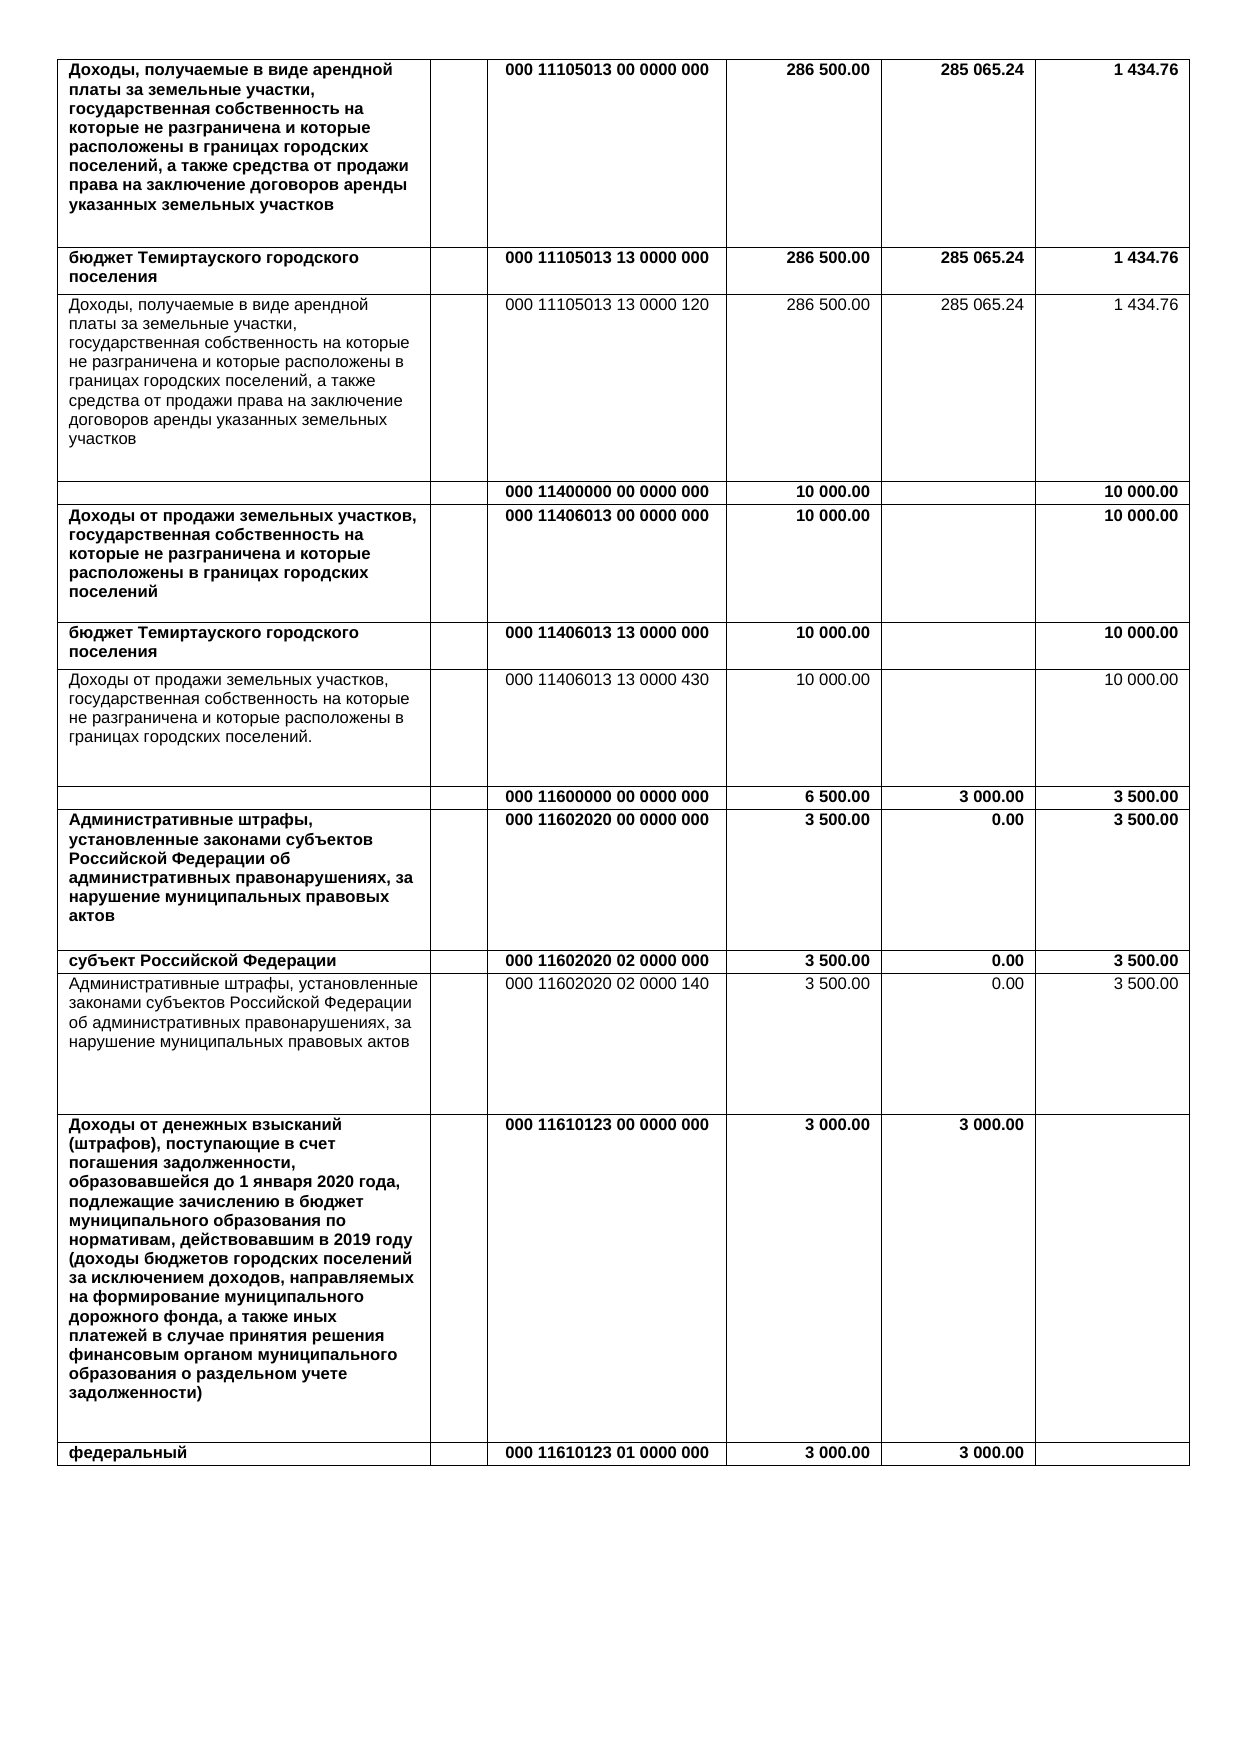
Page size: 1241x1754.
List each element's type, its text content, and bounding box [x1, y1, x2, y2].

table_cell 3 500.00 [1036, 951, 1189, 973]
table_cell [431, 787, 487, 809]
table_cell 3 500.00 [1036, 810, 1189, 950]
table_cell бюджет Темиртауского городского поселения [58, 623, 430, 668]
table_cell 10 000.00 [1036, 505, 1189, 622]
table_cell Административные штрафы, установленные законами субъектов Российской Федерации об административных правонарушениях, за нарушение муниципальных правовых актов [58, 810, 430, 950]
table_cell 286 500.00 [727, 295, 881, 481]
table_cell федеральный [58, 1443, 430, 1465]
table_cell 000 11400000 00 0000 000 [488, 482, 726, 504]
table_cell [431, 951, 487, 973]
table_cell 3 500.00 [727, 974, 881, 1114]
table_cell 000 11602020 02 0000 000 [488, 951, 726, 973]
table_cell 3 000.00 [727, 1443, 881, 1465]
table_cell [882, 505, 1035, 622]
table_cell 0.00 [882, 951, 1035, 973]
table_cell 000 11610123 00 0000 000 [488, 1115, 726, 1442]
table_cell 3 500.00 [727, 810, 881, 950]
table_cell 285 065.24 [882, 295, 1035, 481]
table_cell 000 11105013 13 0000 000 [488, 248, 726, 293]
table_cell 10 000.00 [1036, 482, 1189, 504]
table_cell 10 000.00 [727, 505, 881, 622]
table_cell 1 434.76 [1036, 248, 1189, 293]
table_cell 000 11406013 13 0000 430 [488, 670, 726, 786]
table_cell 6 500.00 [727, 787, 881, 809]
table_cell 285 065.24 [882, 60, 1035, 247]
table_cell [431, 482, 487, 504]
table_cell 0.00 [882, 810, 1035, 950]
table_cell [58, 1115, 430, 1442]
table_cell [882, 482, 1035, 504]
table_cell Доходы от продажи земельных участков, государственная собственность на которые не разграничена и которые расположены в границах городских поселений [58, 505, 430, 622]
table_cell [58, 787, 430, 809]
table_cell Доходы от продажи земельных участков, государственная собственность на которые не разграничена и которые расположены в границах городских поселений. [58, 670, 430, 786]
table_cell 10 000.00 [727, 623, 881, 668]
table_cell 000 11406013 00 0000 000 [488, 505, 726, 622]
table_cell 10 000.00 [727, 670, 881, 786]
table_cell [58, 482, 430, 504]
table_cell [431, 670, 487, 786]
table_cell 1 434.76 [1036, 295, 1189, 481]
table_cell 000 11600000 00 0000 000 [488, 787, 726, 809]
table_cell 000 11610123 01 0000 000 [488, 1443, 726, 1465]
table_cell 10 000.00 [1036, 623, 1189, 668]
table_cell 0.00 [882, 974, 1035, 1114]
table_cell 285 065.24 [882, 248, 1035, 293]
table_cell 10 000.00 [1036, 670, 1189, 786]
table_cell 000 11602020 02 0000 140 [488, 974, 726, 1114]
table_cell [431, 60, 487, 247]
table_cell 1 434.76 [1036, 60, 1189, 247]
table_cell Доходы, получаемые в виде арендной платы за земельные участки, государственная собственность на которые не разграничена и которые расположены в границах городских поселений, а также средства от продажи права на заключение договоров аренды указанных земельных участков [58, 295, 430, 481]
table_cell 3 000.00 [727, 1115, 881, 1442]
table_cell 3 000.00 [882, 1115, 1035, 1442]
table_cell 286 500.00 [727, 60, 881, 247]
table_cell [431, 623, 487, 668]
table_cell 000 11602020 00 0000 000 [488, 810, 726, 950]
table_cell 000 11105013 13 0000 120 [488, 295, 726, 481]
table_cell [431, 295, 487, 481]
table_cell [882, 623, 1035, 668]
table_cell Административные штрафы, установленные законами субъектов Российской Федерации об административных правонарушениях, за нарушение муниципальных правовых актов [58, 974, 430, 1114]
table_cell [431, 1443, 487, 1465]
table_cell бюджет Темиртауского городского поселения [58, 248, 430, 293]
table_cell 3 500.00 [727, 951, 881, 973]
table_cell [1036, 1443, 1189, 1465]
table_cell [431, 810, 487, 950]
table_cell [431, 505, 487, 622]
table_cell 3 500.00 [1036, 974, 1189, 1114]
table_cell [1036, 1115, 1189, 1442]
table_cell 3 000.00 [882, 1443, 1035, 1465]
table_cell субъект Российской Федерации [58, 951, 430, 973]
table_cell 000 11406013 13 0000 000 [488, 623, 726, 668]
table_cell Доходы, получаемые в виде арендной платы за земельные участки, государственная собственность на которые не разграничена и которые расположены в границах городских поселений, а также средства от продажи права на заключение договоров аренды указанных земельных участков [58, 60, 430, 247]
table_cell [431, 974, 487, 1114]
table_cell 3 000.00 [882, 787, 1035, 809]
table_cell 3 500.00 [1036, 787, 1189, 809]
table_cell [431, 1115, 487, 1442]
table_cell [431, 248, 487, 293]
table_cell 10 000.00 [727, 482, 881, 504]
table_cell 000 11105013 00 0000 000 [488, 60, 726, 247]
table_cell 286 500.00 [727, 248, 881, 293]
table_cell [882, 670, 1035, 786]
